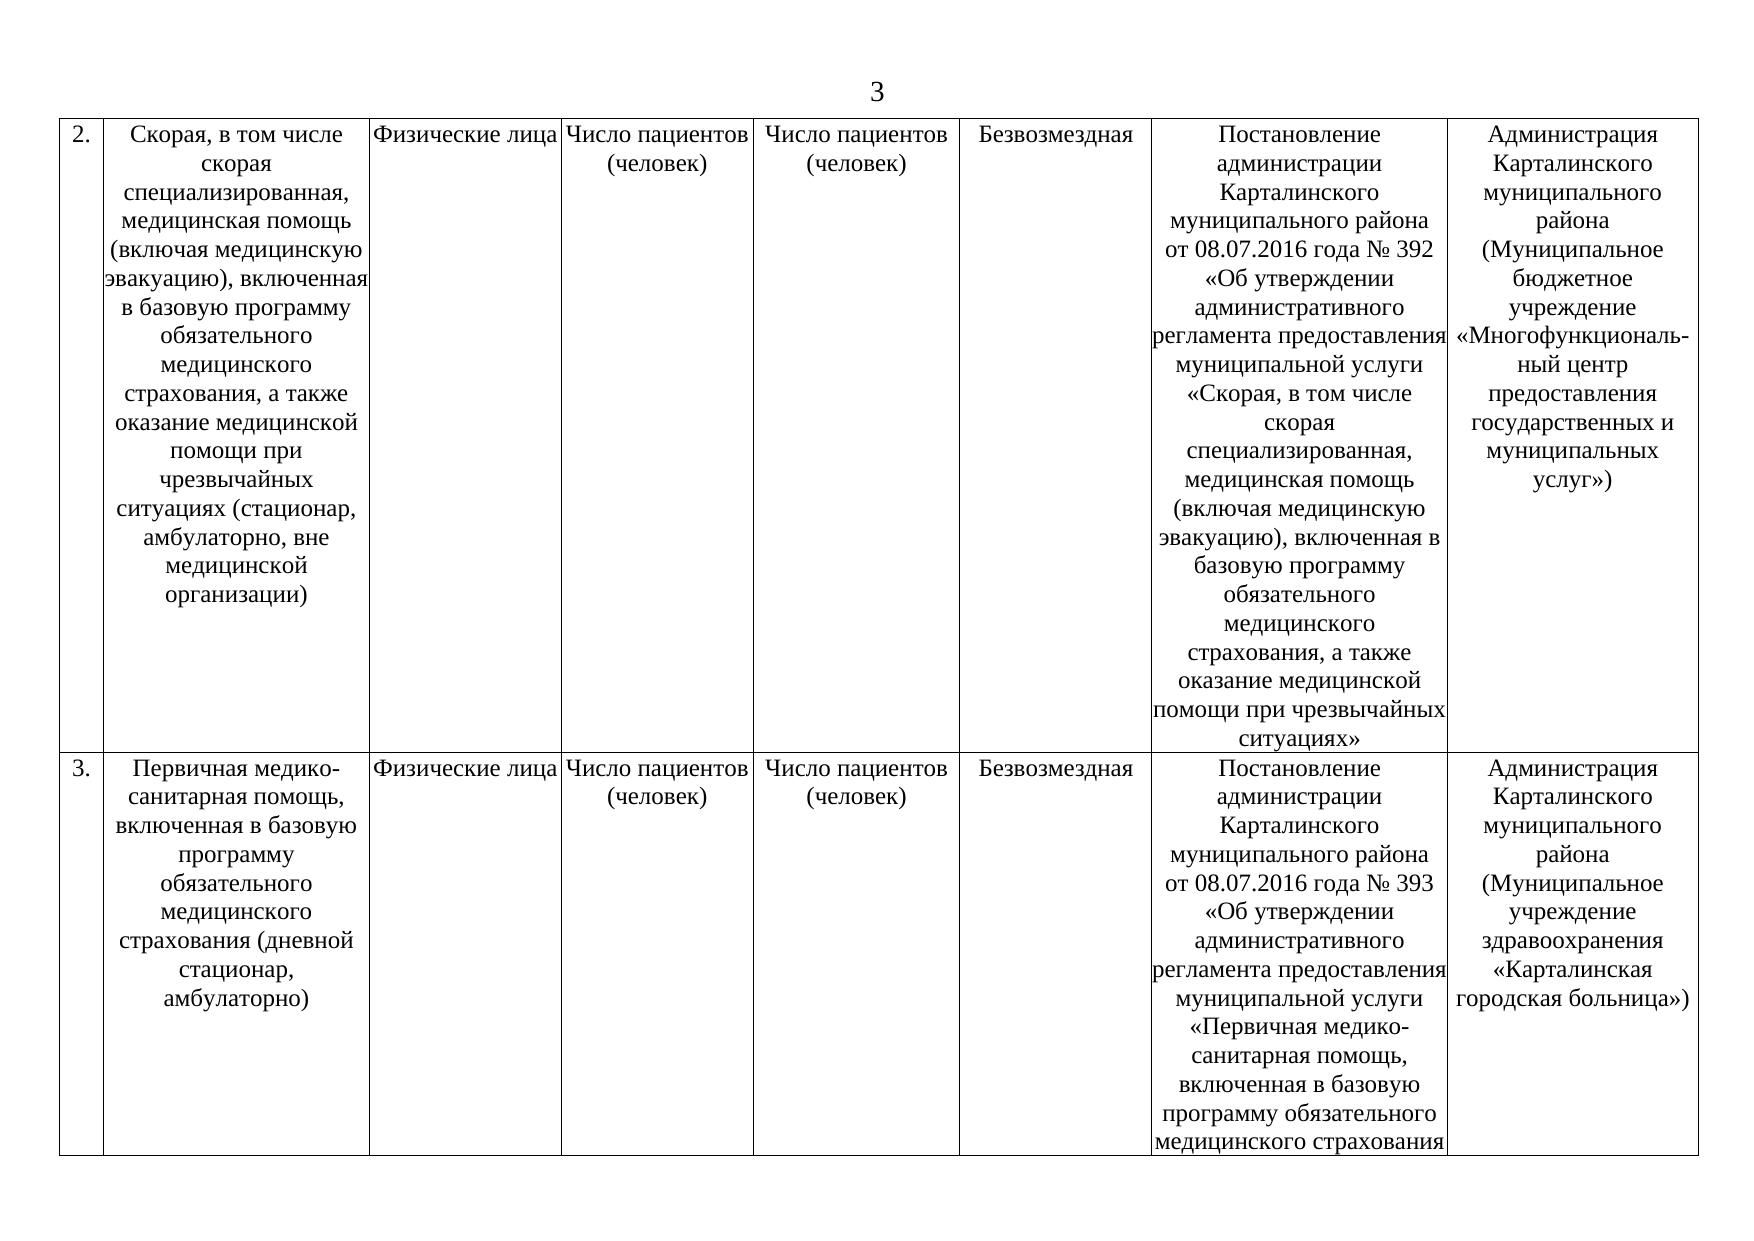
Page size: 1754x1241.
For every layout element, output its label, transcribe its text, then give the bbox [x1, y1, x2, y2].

table_cell Постановление администрации Карталинского муниципального района от 08.07.2016 года № 392 «Об утверждении административного регламента предоставления муниципальной услуги «Скорая, в том числе скорая специализированная, медицинская помощь (включая медицинскую эвакуацию), включенная в базовую программу обязательного медицинского страхования, а также оказание медицинской помощи при чрезвычайных ситуациях» [1152, 119, 1447, 752]
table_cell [1152, 753, 1447, 1155]
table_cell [754, 753, 959, 1155]
table_cell Число пациентов (человек) [754, 119, 959, 752]
table_cell Безвозмездная [960, 119, 1151, 752]
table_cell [104, 753, 369, 1155]
table_cell Физические лица [370, 119, 561, 752]
table_cell Физические лица [370, 753, 561, 1155]
table_cell Скорая, в том числе скорая специализированная, медицинская помощь (включая медицинскую эвакуацию), включенная в базовую программу обязательного медицинского страхования, а также оказание медицинской помощи при чрезвычайных ситуациях (стационар, амбулаторно, вне медицинской организации) [104, 119, 369, 752]
table_cell Безвозмездная [960, 753, 1151, 1155]
table_cell 3. [60, 753, 103, 1155]
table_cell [1448, 119, 1698, 752]
table_cell 2. [60, 119, 103, 752]
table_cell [1448, 753, 1698, 1155]
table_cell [562, 753, 753, 1155]
table_cell Число пациентов (человек) [562, 119, 753, 752]
